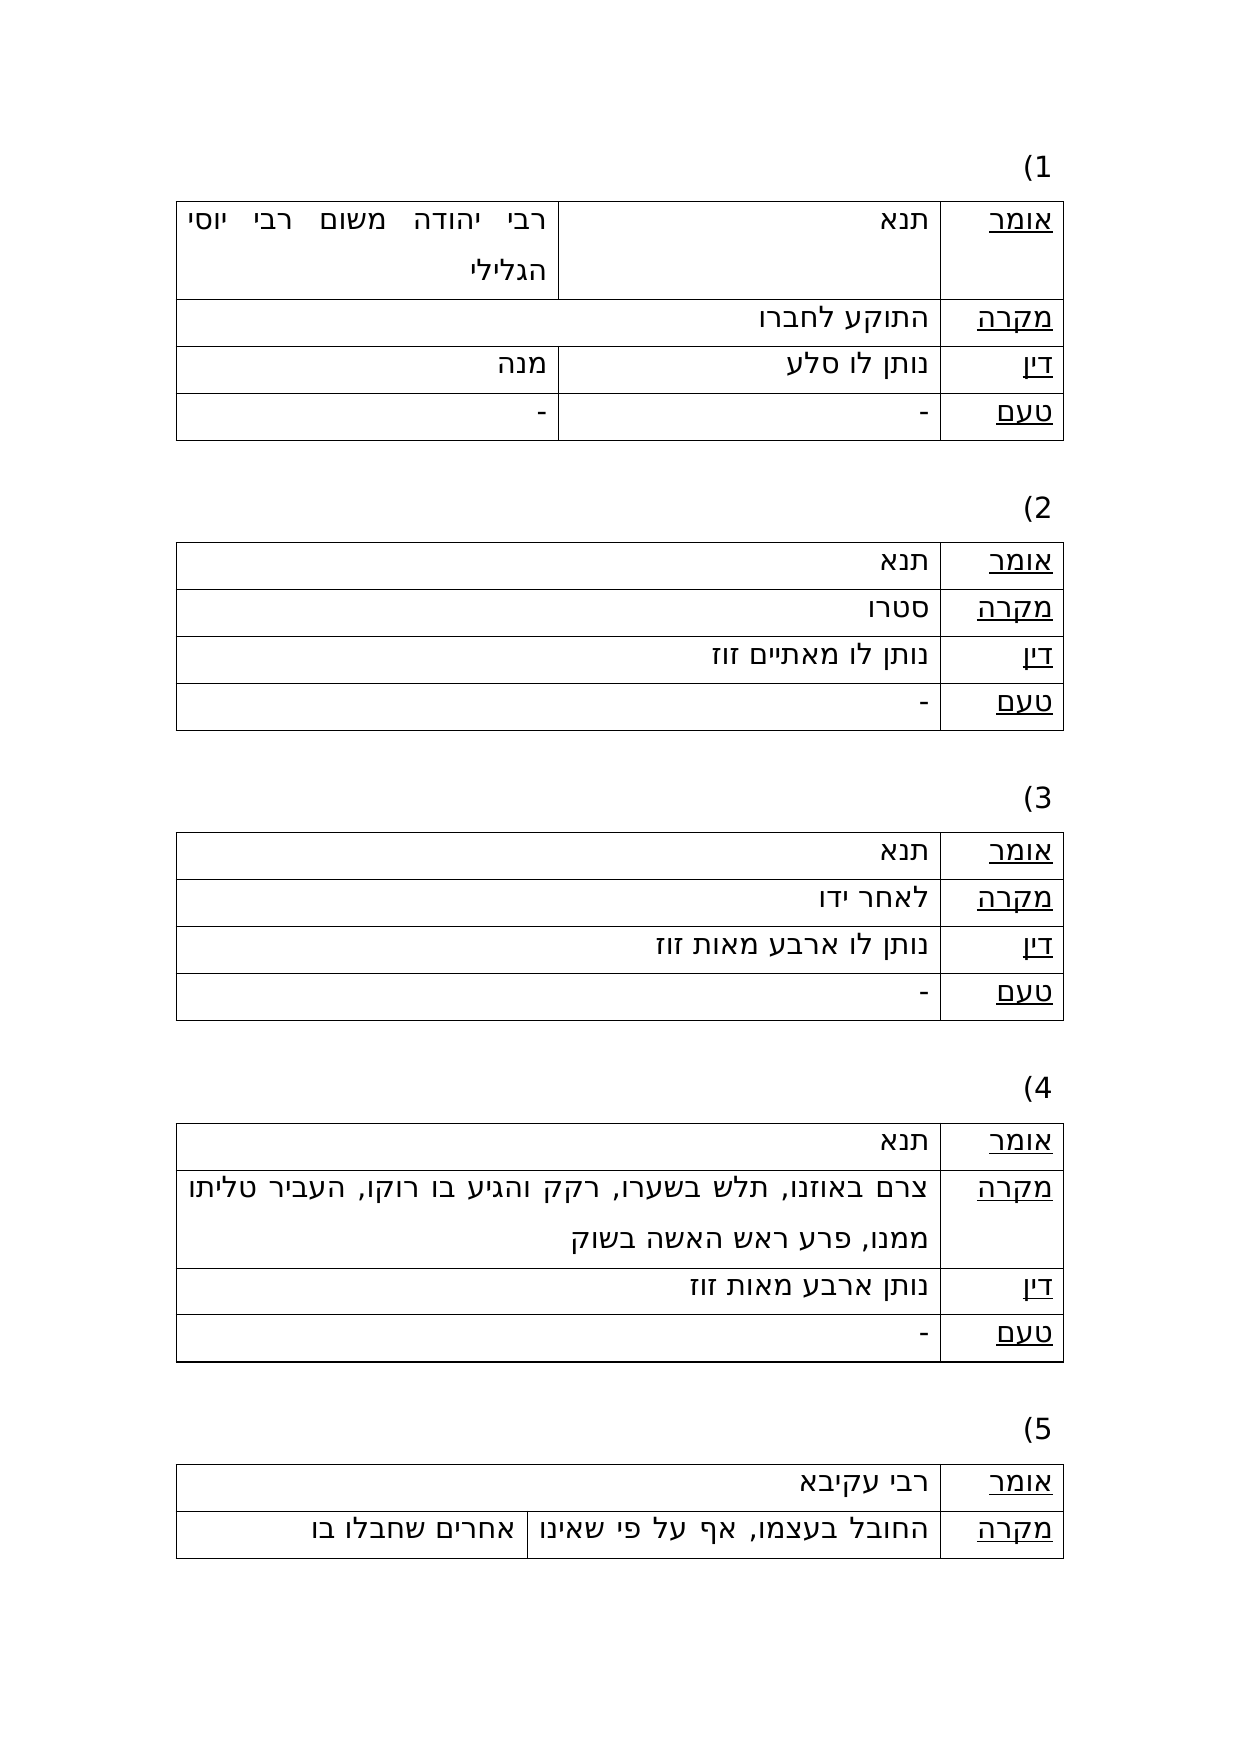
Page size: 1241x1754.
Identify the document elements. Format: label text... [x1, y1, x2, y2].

table_cell התוקע לחברו [177, 300, 940, 346]
table_cell צרם באוזנו, תלש בשערו, רקק והגיע בו רוקו, העביר טליתו ממנו, פרע ראש האשה בשוק [177, 1171, 940, 1267]
table_cell מנה [177, 347, 558, 393]
table_cell מקרה [941, 300, 1063, 346]
table_cell טעם [941, 684, 1063, 730]
table_cell נותן לו ארבע מאות זוז [177, 927, 940, 973]
table_cell טעם [941, 1315, 1063, 1361]
table_cell - [559, 394, 940, 440]
table_header רבי עקיבא [177, 1465, 940, 1511]
table_header רבי יהודה משום רבי יוסי הגלילי [177, 202, 558, 299]
text 4) [187, 1072, 1053, 1106]
table_header אומר [941, 543, 1063, 589]
table_header אומר [941, 1124, 1063, 1169]
table_header תנא [177, 543, 940, 589]
table_cell לאחר ידו [177, 880, 940, 926]
table_cell מקרה [941, 1512, 1063, 1558]
text 5) [187, 1413, 1053, 1447]
table_cell - [177, 974, 940, 1020]
table_header אומר [941, 202, 1063, 299]
table_cell סטרו [177, 590, 940, 636]
table_cell מקרה [941, 880, 1063, 926]
table_cell נותן לו מאתיים זוז [177, 637, 940, 683]
text 1) [187, 150, 1053, 184]
table_cell דין [941, 347, 1063, 393]
table_cell טעם [941, 394, 1063, 440]
table_header תנא [559, 202, 940, 299]
text 3) [187, 781, 1053, 815]
table_cell דין [941, 637, 1063, 683]
table_cell נותן לו סלע [559, 347, 940, 393]
table_cell טעם [941, 974, 1063, 1020]
table_header תנא [177, 833, 940, 879]
table_cell דין [941, 927, 1063, 973]
table_cell - [177, 394, 558, 440]
table_cell - [177, 1315, 940, 1361]
table_cell אחרים שחבלו בו [177, 1512, 527, 1558]
table_cell מקרה [941, 1171, 1063, 1267]
table_header אומר [941, 833, 1063, 879]
table_header תנא [177, 1124, 940, 1169]
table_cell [528, 1512, 940, 1558]
table_cell מקרה [941, 590, 1063, 636]
table_header אומר [941, 1465, 1063, 1511]
text 2) [187, 491, 1053, 525]
table_cell - [177, 684, 940, 730]
table_cell דין [941, 1269, 1063, 1314]
table_cell נותן ארבע מאות זוז [177, 1269, 940, 1314]
